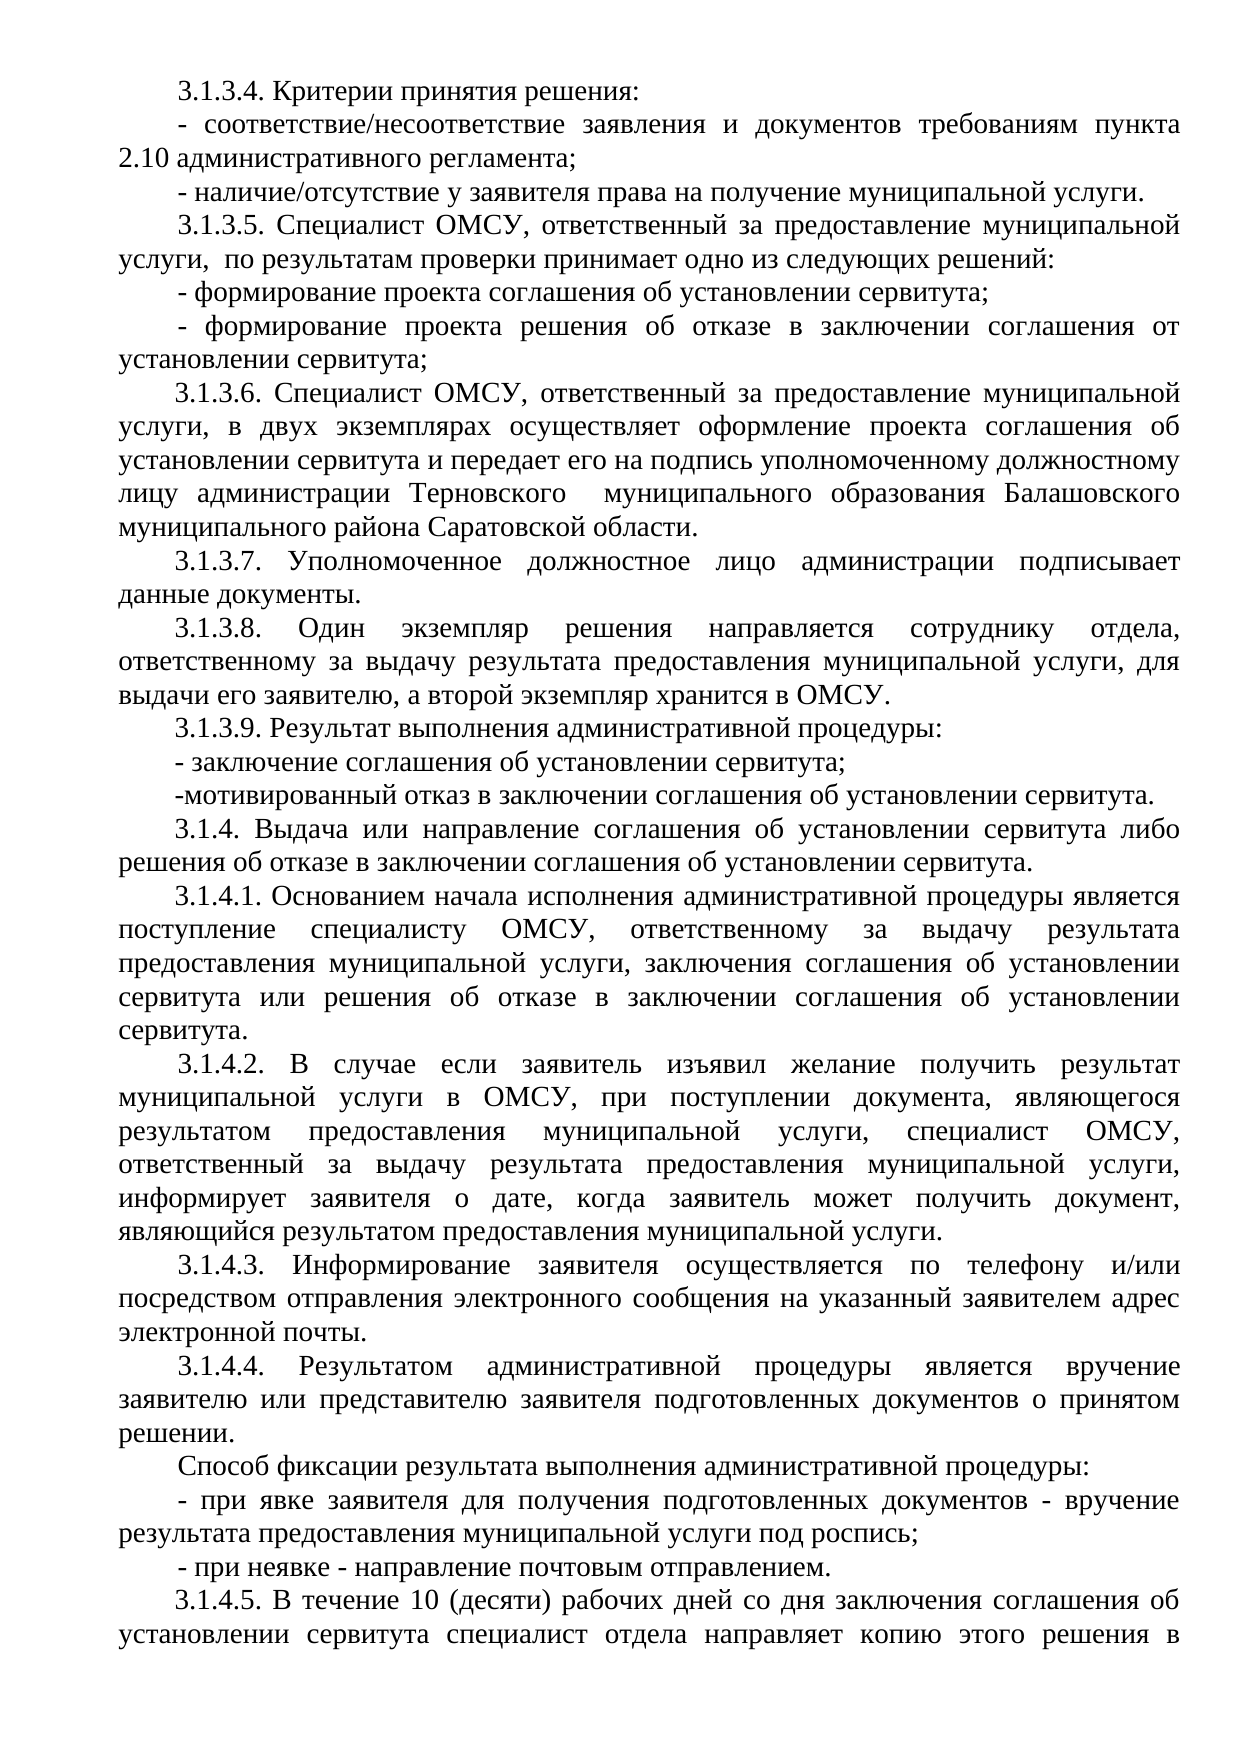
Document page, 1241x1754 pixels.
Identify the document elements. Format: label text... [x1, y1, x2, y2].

text 3.1.3.5. Специалист ОМСУ, ответственный за предоставление муниципальной услуги, по результатам проверки принимает одно из следующих решений: [118, 207, 1181, 274]
text 3.1.3.8. Один экземпляр решения направляется сотруднику отдела, ответственному за выдачу результата предоставления муниципальной услуги, для выдачи его заявителю, а второй экземпляр хранится в ОМСУ. [118, 610, 1181, 710]
text - формирование проекта решения об отказе в заключении соглашения от установлении сервитута; [118, 308, 1181, 375]
text 3.1.3.6. Специалист ОМСУ, ответственный за предоставление муниципальной услуги, в двух экземплярах осуществляет оформление проекта соглашения об установлении сервитута и передает его на подпись уполномоченному должностному лицу администрации Терновского муниципального образования Балашовского муниципального района Саратовской области. [118, 375, 1181, 543]
text - при неявке - направление почтовым отправлением. [118, 1549, 1181, 1582]
text 3.1.3.9. Результат выполнения административной процедуры: [118, 710, 1181, 744]
text 3.1.3.7. Уполномоченное должностное лицо администрации подписывает данные документы. [118, 543, 1181, 610]
text 3.1.4.4. Результатом административной процедуры является вручение заявителю или представителю заявителя подготовленных документов о принятом решении. [118, 1348, 1181, 1448]
text -мотивированный отказ в заключении соглашения об установлении сервитута. [118, 777, 1181, 811]
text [118, 1582, 1181, 1649]
text 3.1.4.2. В случае если заявитель изъявил желание получить результат муниципальной услуги в ОМСУ, при поступлении документа, являющегося результатом предоставления муниципальной услуги, специалист ОМСУ, ответственный за выдачу результата предоставления муниципальной услуги, информирует заявителя о дате, когда заявитель может получить документ, являющийся результатом предоставления муниципальной услуги. [118, 1046, 1181, 1247]
text 3.1.4.3. Информирование заявителя осуществляется по телефону и/или посредством отправления электронного сообщения на указанный заявителем адрес электронной почты. [118, 1247, 1181, 1348]
text 3.1.4.1. Основанием начала исполнения административной процедуры является поступление специалисту ОМСУ, ответственному за выдачу результата предоставления муниципальной услуги, заключения соглашения об установлении сервитута или решения об отказе в заключении соглашения об установлении сервитута. [118, 878, 1181, 1046]
text Способ фиксации результата выполнения административной процедуры: [118, 1448, 1181, 1482]
text - соответствие/несоответствие заявления и документов требованиям пункта 2.10 административного регламента; [118, 107, 1181, 174]
text - наличие/отсутствие у заявителя права на получение муниципальной услуги. [118, 174, 1181, 207]
text - заключение соглашения об установлении сервитута; [118, 744, 1181, 777]
text - формирование проекта соглашения об установлении сервитута; [118, 274, 1181, 308]
text 3.1.3.4. Критерии принятия решения: [118, 73, 1181, 107]
text 3.1.4. Выдача или направление соглашения об установлении сервитута либо решения об отказе в заключении соглашения об установлении сервитута. [118, 811, 1181, 878]
text - при явке заявителя для получения подготовленных документов - вручение результата предоставления муниципальной услуги под роспись; [118, 1482, 1181, 1549]
